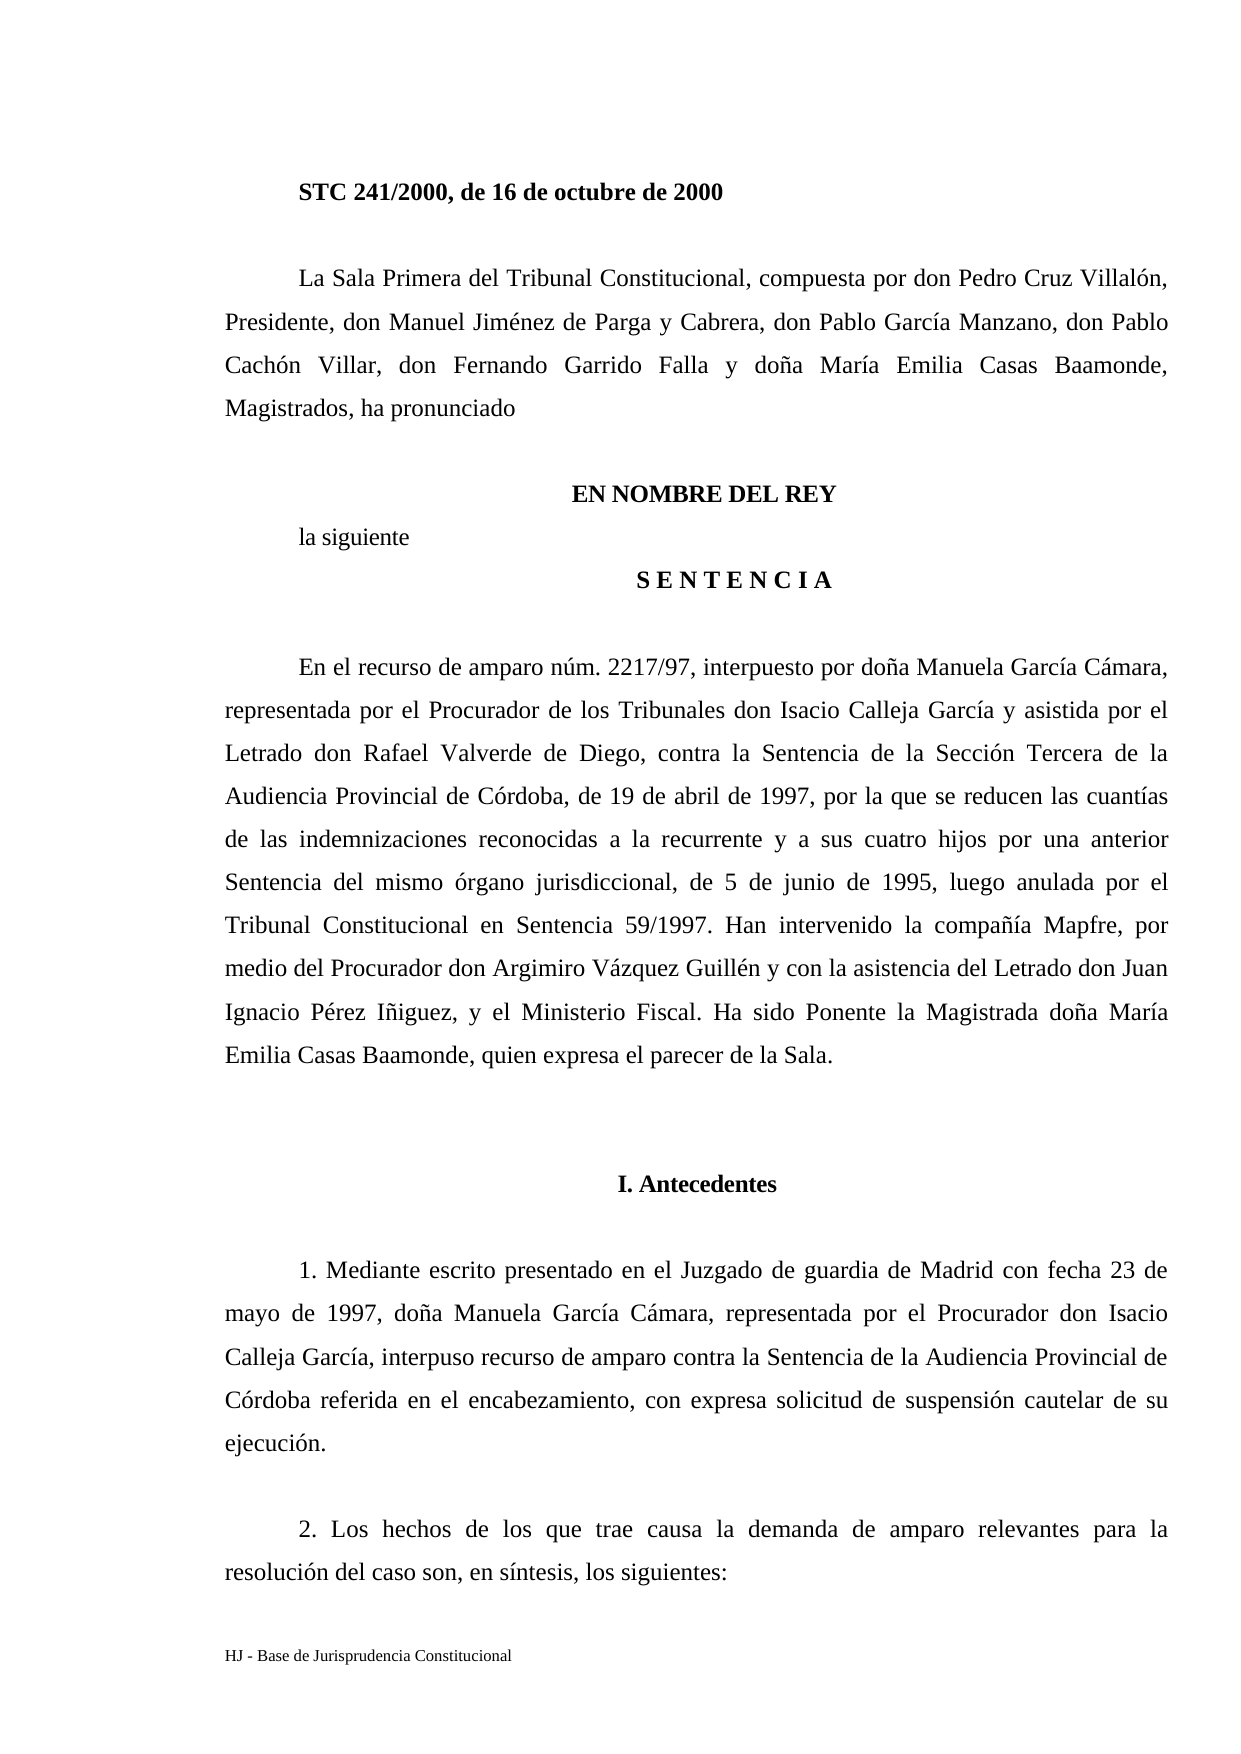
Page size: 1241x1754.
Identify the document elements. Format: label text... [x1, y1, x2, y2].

text 2. Los hechos de los que trae causa la demanda de amparo relevantes para la resolución del caso son, en síntesis, los siguientes: [224, 1514, 1169, 1586]
text 1. Mediante escrito presentado en el Juzgado de guardia de Madrid con fecha 23 de mayo de 1997, doña Manuela García Cámara, representada por el Procurador don Isacio Calleja García, interpuso recurso de amparo contra la Sentencia de la Audiencia Provincial de Córdoba referida en el encabezamiento, con expresa solicitud de suspensión cautelar de su ejecución. [224, 1255, 1169, 1457]
text S E N T E N C I A [224, 565, 1169, 594]
text STC 241/2000, de 16 de octubre de 2000 [224, 177, 1169, 206]
text I. Antecedentes [224, 1169, 1169, 1198]
text la siguiente [224, 522, 1110, 551]
text La Sala Primera del Tribunal Constitucional, compuesta por don Pedro Cruz Villalón, Presidente, don Manuel Jiménez de Parga y Cabrera, don Pablo García Manzano, don Pablo Cachón Villar, don Fernando Garrido Falla y doña María Emilia Casas Baamonde, Magistrados, ha pronunciado [224, 263, 1169, 422]
text EN NOMBRE DEL REY [224, 479, 1110, 508]
text En el recurso de amparo núm. 2217/97, interpuesto por doña Manuela García Cámara, representada por el Procurador de los Tribunales don Isacio Calleja García y asistida por el Letrado don Rafael Valverde de Diego, contra la Sentencia de la Sección Tercera de la Audiencia Provincial de Córdoba, de 19 de abril de 1997, por la que se reducen las cuantías de las indemnizaciones reconocidas a la recurrente y a sus cuatro hijos por una anterior Sentencia del mismo órgano jurisdiccional, de 5 de junio de 1995, luego anulada por el Tribunal Constitucional en Sentencia 59/1997. Han intervenido la compañía Mapfre, por medio del Procurador don Argimiro Vázquez Guillén y con la asistencia del Letrado don Juan Ignacio Pérez Iñiguez, y el Ministerio Fiscal. Ha sido Ponente la Magistrada doña María Emilia Casas Baamonde, quien expresa el parecer de la Sala. [224, 652, 1169, 1068]
